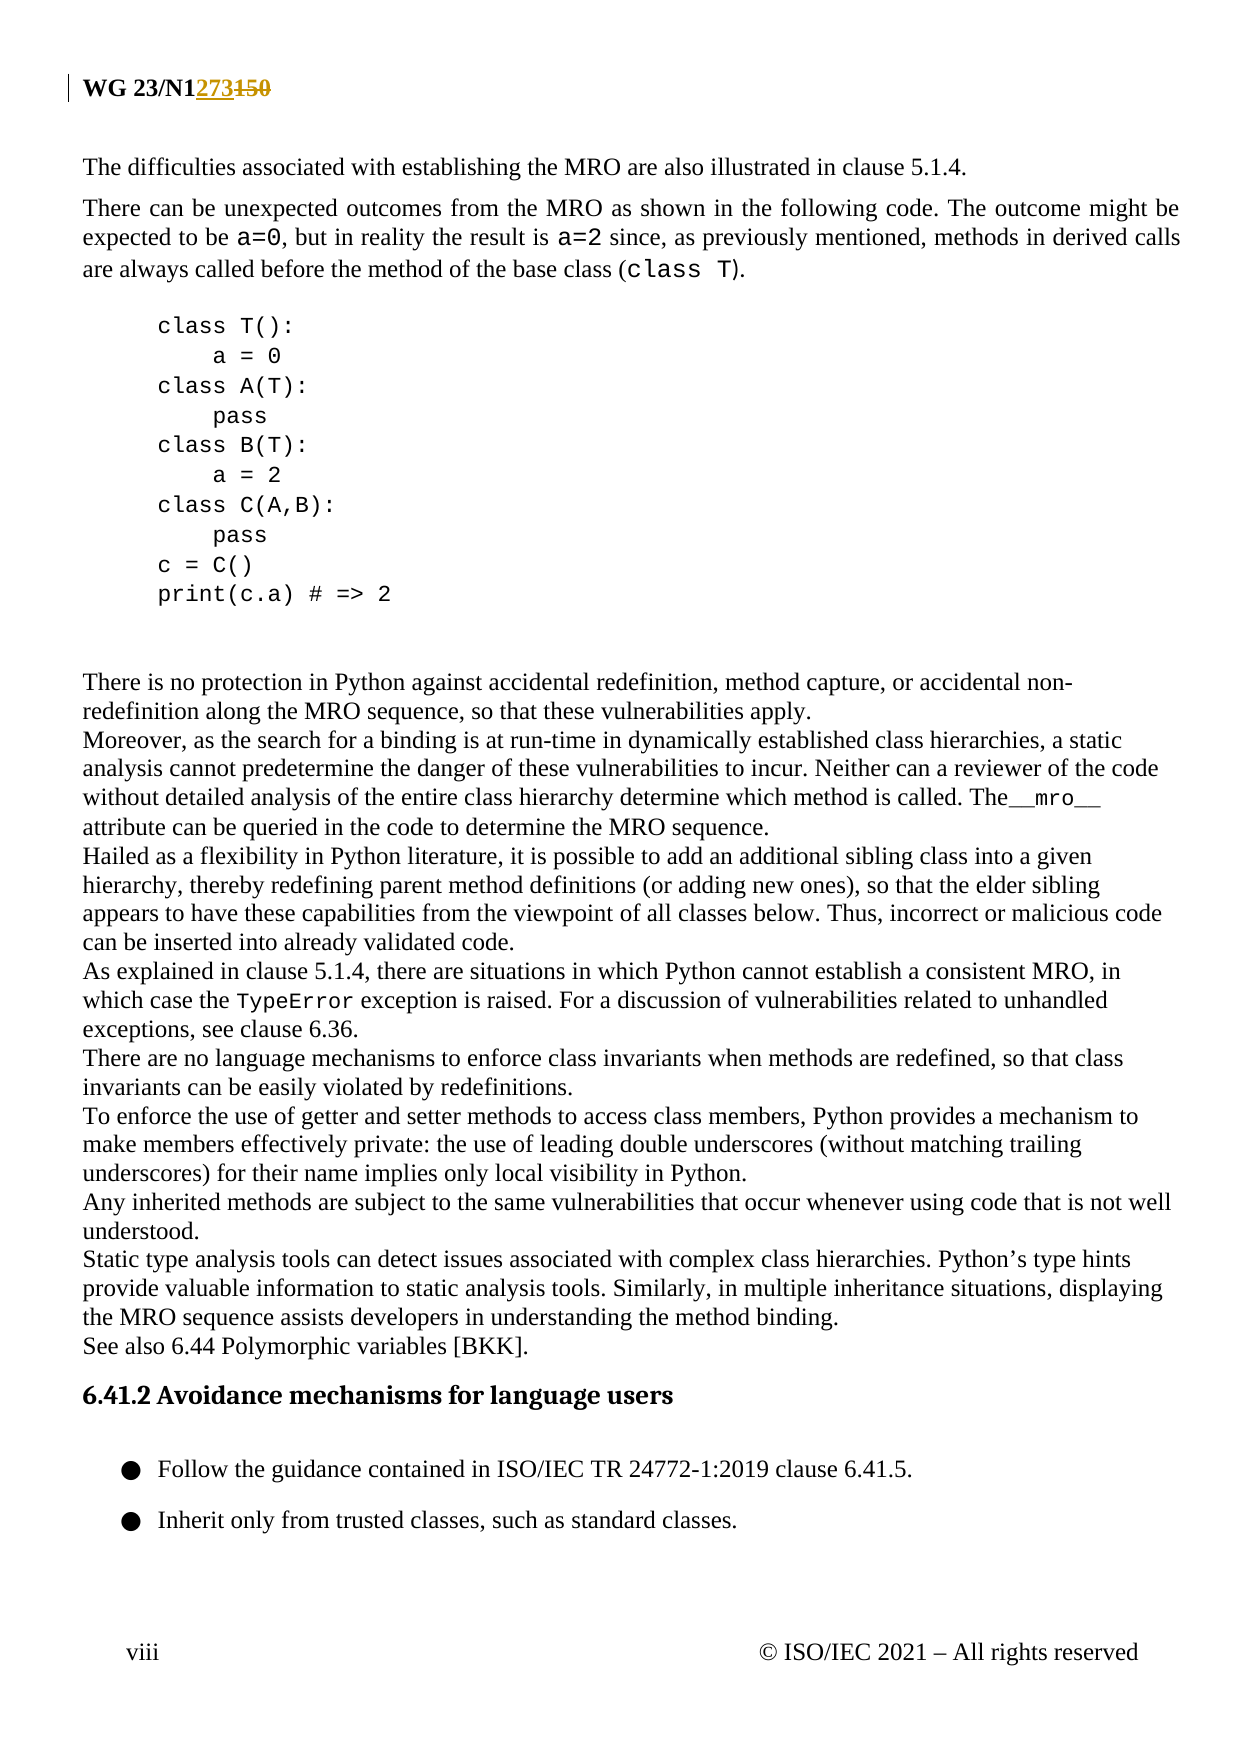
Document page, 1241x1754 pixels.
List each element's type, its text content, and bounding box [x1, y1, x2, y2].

list Follow the guidance contained in ISO/IEC TR 24772-1:2019 clause 6.41.5. [120, 1441, 1182, 1492]
subtitle 6.41.2 Avoidance mechanisms for language users [82, 1380, 1182, 1412]
text The difficulties associated with establishing the MRO are also illustrated in clause 5.1.4. [82, 152, 1182, 181]
text To enforce the use of getter and setter methods to access class members, Python provides a mechanism to make members effectively private: the use of leading double underscores (without matching trailing underscores) for their name implies only local visibility in Python. [82, 1101, 1182, 1187]
text As explained in clause 5.1.4, there are situations in which Python cannot establish a consistent MRO, in which case the TypeError exception is raised. For a discussion of vulnerabilities related to unhandled exceptions, see clause 6.36. [82, 956, 1182, 1043]
text Moreover, as the search for a binding is at run-time in dynamically established class hierarchies, a static analysis cannot predetermine the danger of these vulnerabilities to incur. Neither can a reviewer of the code without detailed analysis of the entire class hierarchy determine which method is called. The__mro__ attribute can be queried in the code to determine the MRO sequence. [82, 725, 1182, 841]
text Static type analysis tools can detect issues associated with complex class hierarchies. Python’s type hints provide valuable information to static analysis tools. Similarly, in multiple inheritance situations, displaying the MRO sequence assists developers in understanding the method binding. [82, 1244, 1182, 1331]
text There is no protection in Python against accidental redefinition, method capture, or accidental non-redefinition along the MRO sequence, so that these vulnerabilities apply. [82, 667, 1182, 725]
text See also 6.44 Polymorphic variables [BKK]. [82, 1331, 1182, 1359]
list Inherit only from trusted classes, such as standard classes. [120, 1492, 1182, 1543]
text There are no language mechanisms to enforce class invariants when methods are redefined, so that class invariants can be easily violated by redefinitions. [82, 1043, 1182, 1101]
text Hailed as a flexibility in Python literature, it is possible to add an additional sibling class into a given hierarchy, thereby redefining parent method definitions (or adding new ones), so that the elder sibling appears to have these capabilities from the viewpoint of all classes below. Thus, incorrect or malicious code can be inserted into already validated code. [82, 841, 1182, 956]
text There can be unexpected outcomes from the MRO as shown in the following code. The outcome might be expected to be a=0, but in reality the result is a=2 since, as previously mentioned, methods in derived calls are always called before the method of the base class (class T). [82, 193, 1182, 285]
text Any inherited methods are subject to the same vulnerabilities that occur whenever using code that is not well understood. [82, 1187, 1182, 1244]
text class T(): a = 0 class A(T): pass class B(T): a = 2 class C(A,B): pass c = C() print(c.a) # => 2 [157, 315, 1182, 609]
